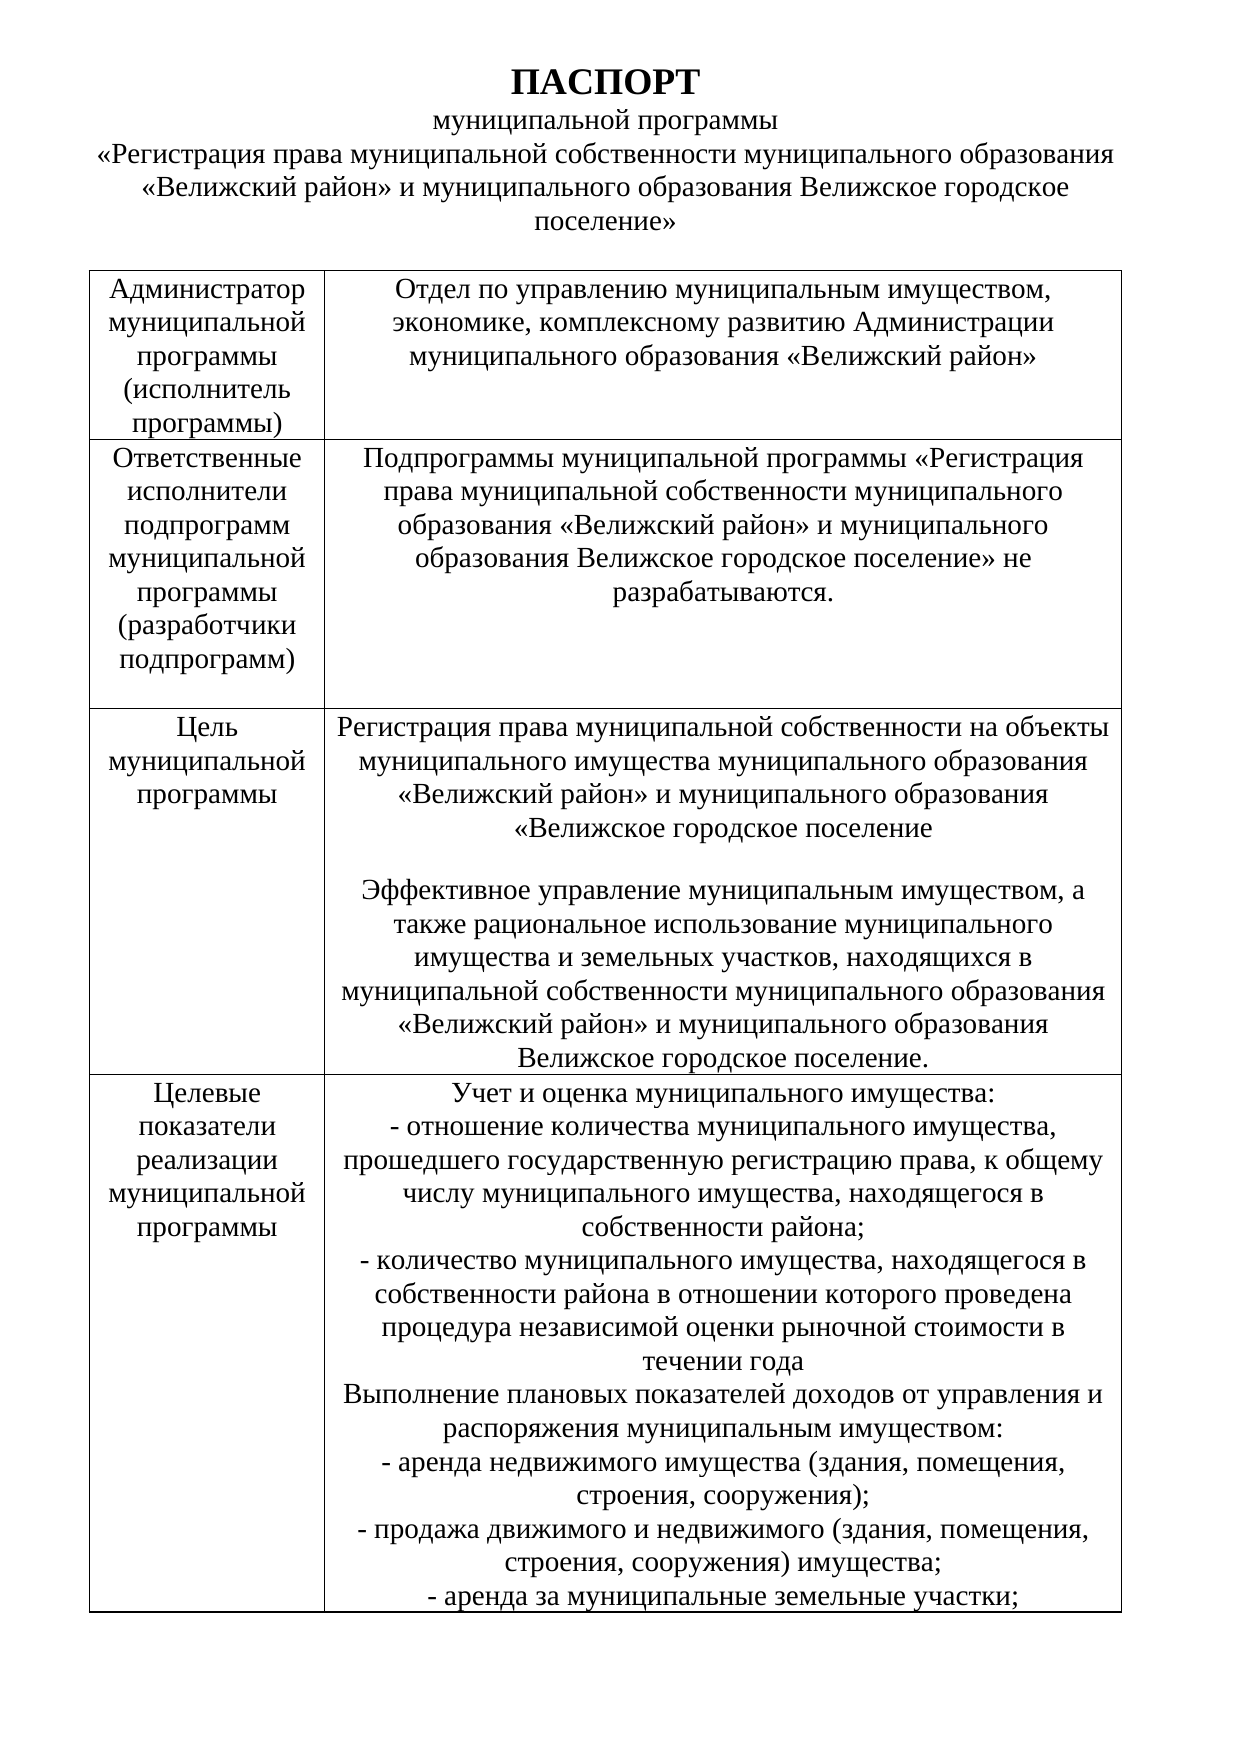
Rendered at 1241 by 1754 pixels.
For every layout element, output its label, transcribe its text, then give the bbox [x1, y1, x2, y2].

table_cell Цель муниципальной программы [90, 709, 324, 1074]
text ПАСПОРТ [89, 59, 1122, 102]
text муниципальной программы [89, 102, 1122, 136]
table_header Администратор муниципальной программы (исполнитель программы) [90, 271, 324, 439]
table_cell Регистрация права муниципальной собственности на объекты муниципального имущества муниципального образования «Велижский район» и муниципального образования «Велижское городское поселение Эффективное управление муниципальным имуществом, а также рациональное использование муниципального имущества и земельных участков, находящихся в муниципальной собственности муниципального образования «Велижский район» и муниципального образования Велижское городское поселение. [325, 709, 1121, 1074]
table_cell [90, 1075, 324, 1611]
table_cell Подпрограммы муниципальной программы «Регистрация права муниципальной собственности муниципального образования «Велижский район» и муниципального образования Велижское городское поселение» не разрабатываются. [325, 440, 1121, 708]
table_header Отдел по управлению муниципальным имуществом, экономике, комплексному развитию Администрации муниципального образования «Велижский район» [325, 271, 1121, 439]
text «Регистрация права муниципальной собственности муниципального образования «Велижский район» и муниципального образования Велижское городское поселение» [89, 136, 1122, 236]
table_cell Ответственные исполнители подпрограмм муниципальной программы (разработчики подпрограмм) [90, 440, 324, 708]
